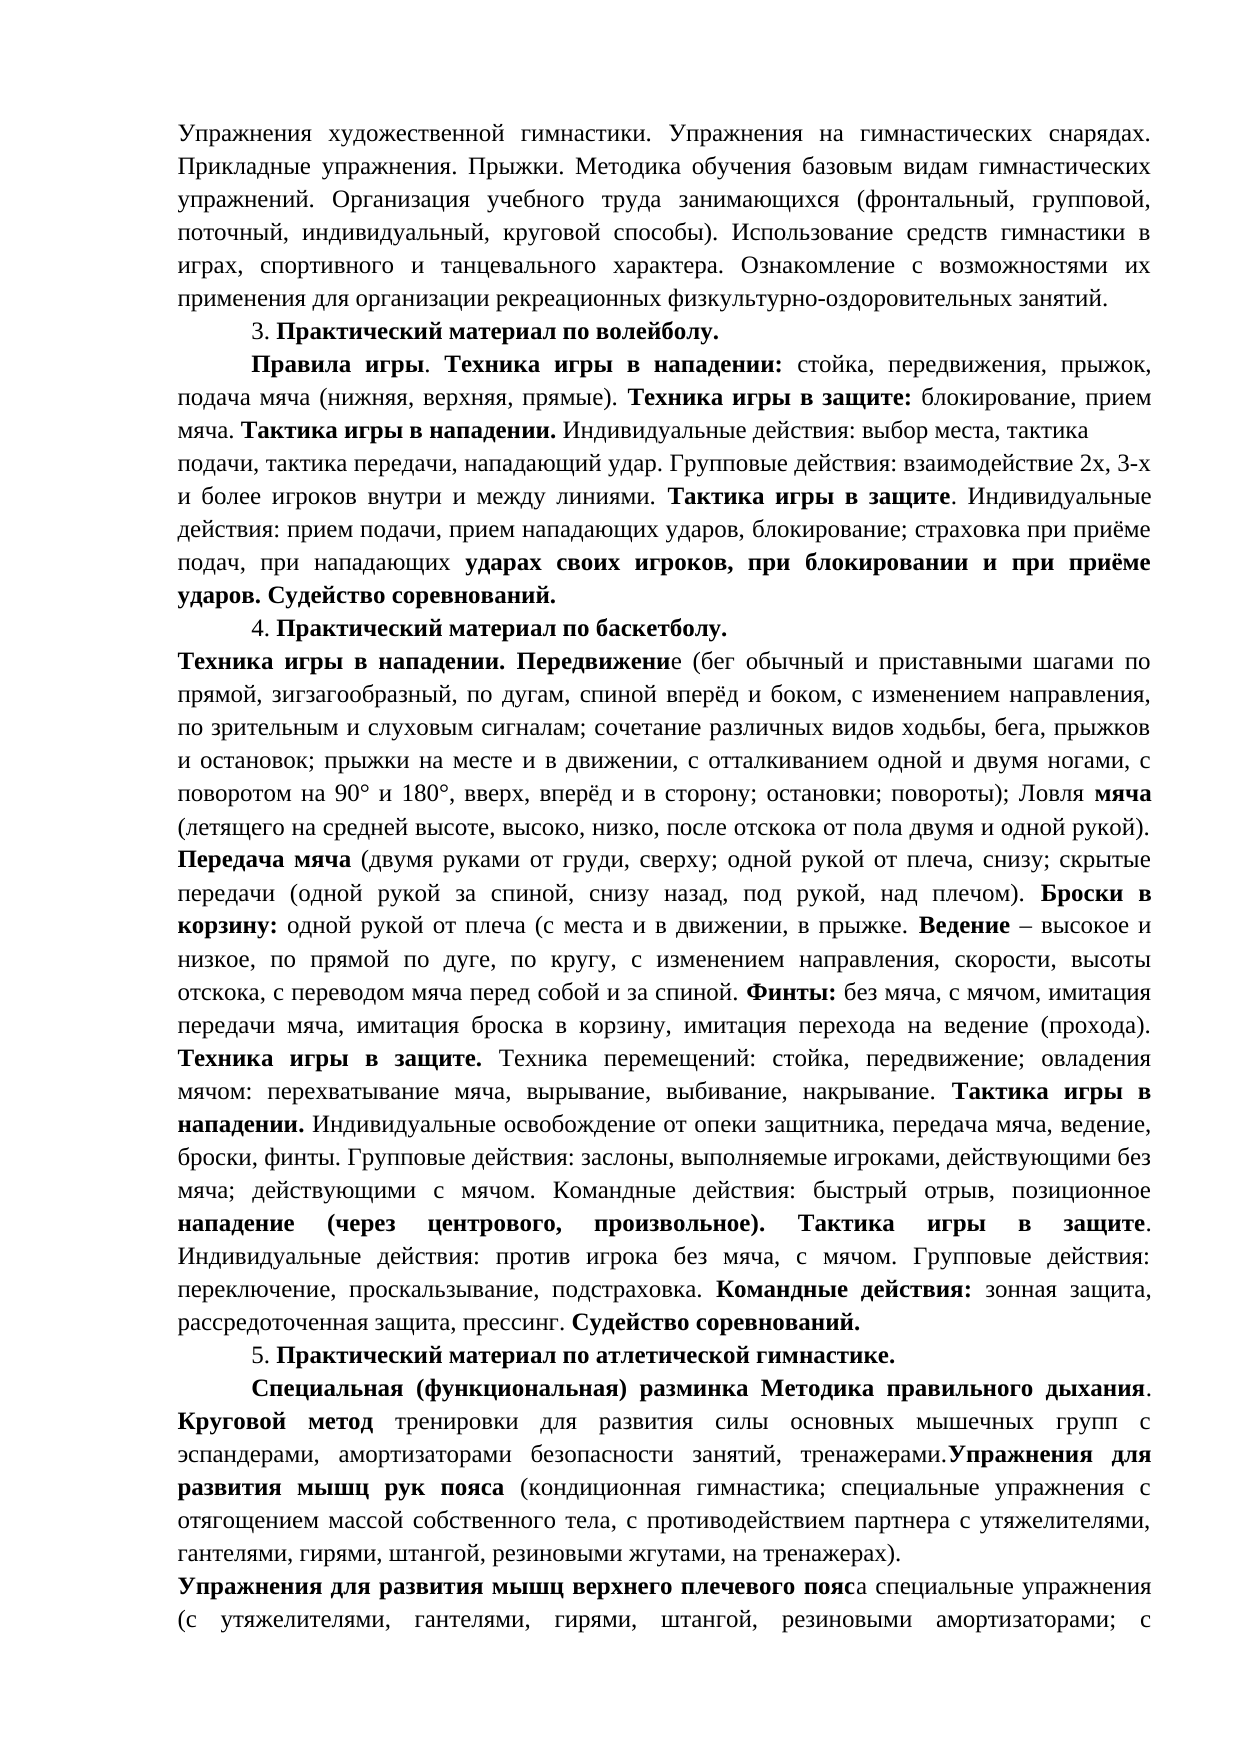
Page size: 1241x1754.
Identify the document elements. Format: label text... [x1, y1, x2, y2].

text 4. Практический материал по баскетболу. [177, 613, 1152, 642]
text подачи, тактика передачи, нападающий удар. Групповые действия: взаимодействие 2х, 3-х и более игроков внутри и между линиями. Тактика игры в защите. Индивидуальные действия: прием подачи, прием нападающих ударов, блокирование; страховка при приёме подач, при нападающих ударах своих игроков, при блокировании и при приёме ударов. Судейство соревнований. [177, 448, 1152, 609]
text 3. Практический материал по волейболу. [177, 316, 1152, 345]
text 5. Практический материал по атлетической гимнастике. [177, 1340, 1152, 1369]
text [177, 1571, 1152, 1633]
text Правила игры. Техника игры в нападении: стойка, передвижения, прыжок, подача мяча (нижняя, верхняя, прямые). Техника игры в защите: блокирование, прием мяча. Тактика игры в нападении. Индивидуальные действия: выбор места, тактика [177, 349, 1152, 444]
text Специальная (функциональная) разминка Методика правильного дыхания. Круговой метод тренировки для развития силы основных мышечных групп с эспандерами, амортизаторами безопасности занятий, тренажерами.Упражнения для развития мышц рук пояса (кондиционная гимнастика; специальные упражнения с отягощением массой собственного тела, с противодействием партнера с утяжелителями, гантелями, гирями, штангой, резиновыми жгутами, на тренажерах). [177, 1373, 1152, 1567]
text Техника игры в нападении. Передвижение (бег обычный и приставными шагами по прямой, зигзагообразный, по дугам, спиной вперёд и боком, с изменением направления, по зрительным и слуховым сигналам; сочетание различных видов ходьбы, бега, прыжков и остановок; прыжки на месте и в движении, с отталкиванием одной и двумя ногами, с поворотом на 90° и 180°, вверх, вперёд и в сторону; остановки; повороты); Ловля мяча (летящего на средней высоте, высоко, низко, после отскока от пола двумя и одной рукой). Передача мяча (двумя руками от груди, сверху; одной рукой от плеча, снизу; скрытые передачи (одной рукой за спиной, снизу назад, под рукой, над плечом). Броски в корзину: одной рукой от плеча (с места и в движении, в прыжке. Ведение – высокое и низкое, по прямой по дуге, по кругу, с изменением направления, скорости, высоты отскока, с переводом мяча перед собой и за спиной. Финты: без мяча, с мячом, имитация передачи мяча, имитация броска в корзину, имитация перехода на ведение (прохода). Техника игры в защите. Техника перемещений: стойка, передвижение; овладения мячом: перехватывание мяча, вырывание, выбивание, накрывание. Тактика игры в нападении. Индивидуальные освобождение от опеки защитника, передача мяча, ведение, броски, финты. Групповые действия: заслоны, выполняемые игроками, действующими без мяча; действующими с мячом. Командные действия: быстрый отрыв, позиционное нападение (через центрового, произвольное). Тактика игры в защите. Индивидуальные действия: против игрока без мяча, с мячом. Групповые действия: переключение, проскальзывание, подстраховка. Командные действия: зонная защита, рассредоточенная защита, прессинг. Судейство соревнований. [177, 646, 1152, 1336]
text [177, 118, 1152, 312]
